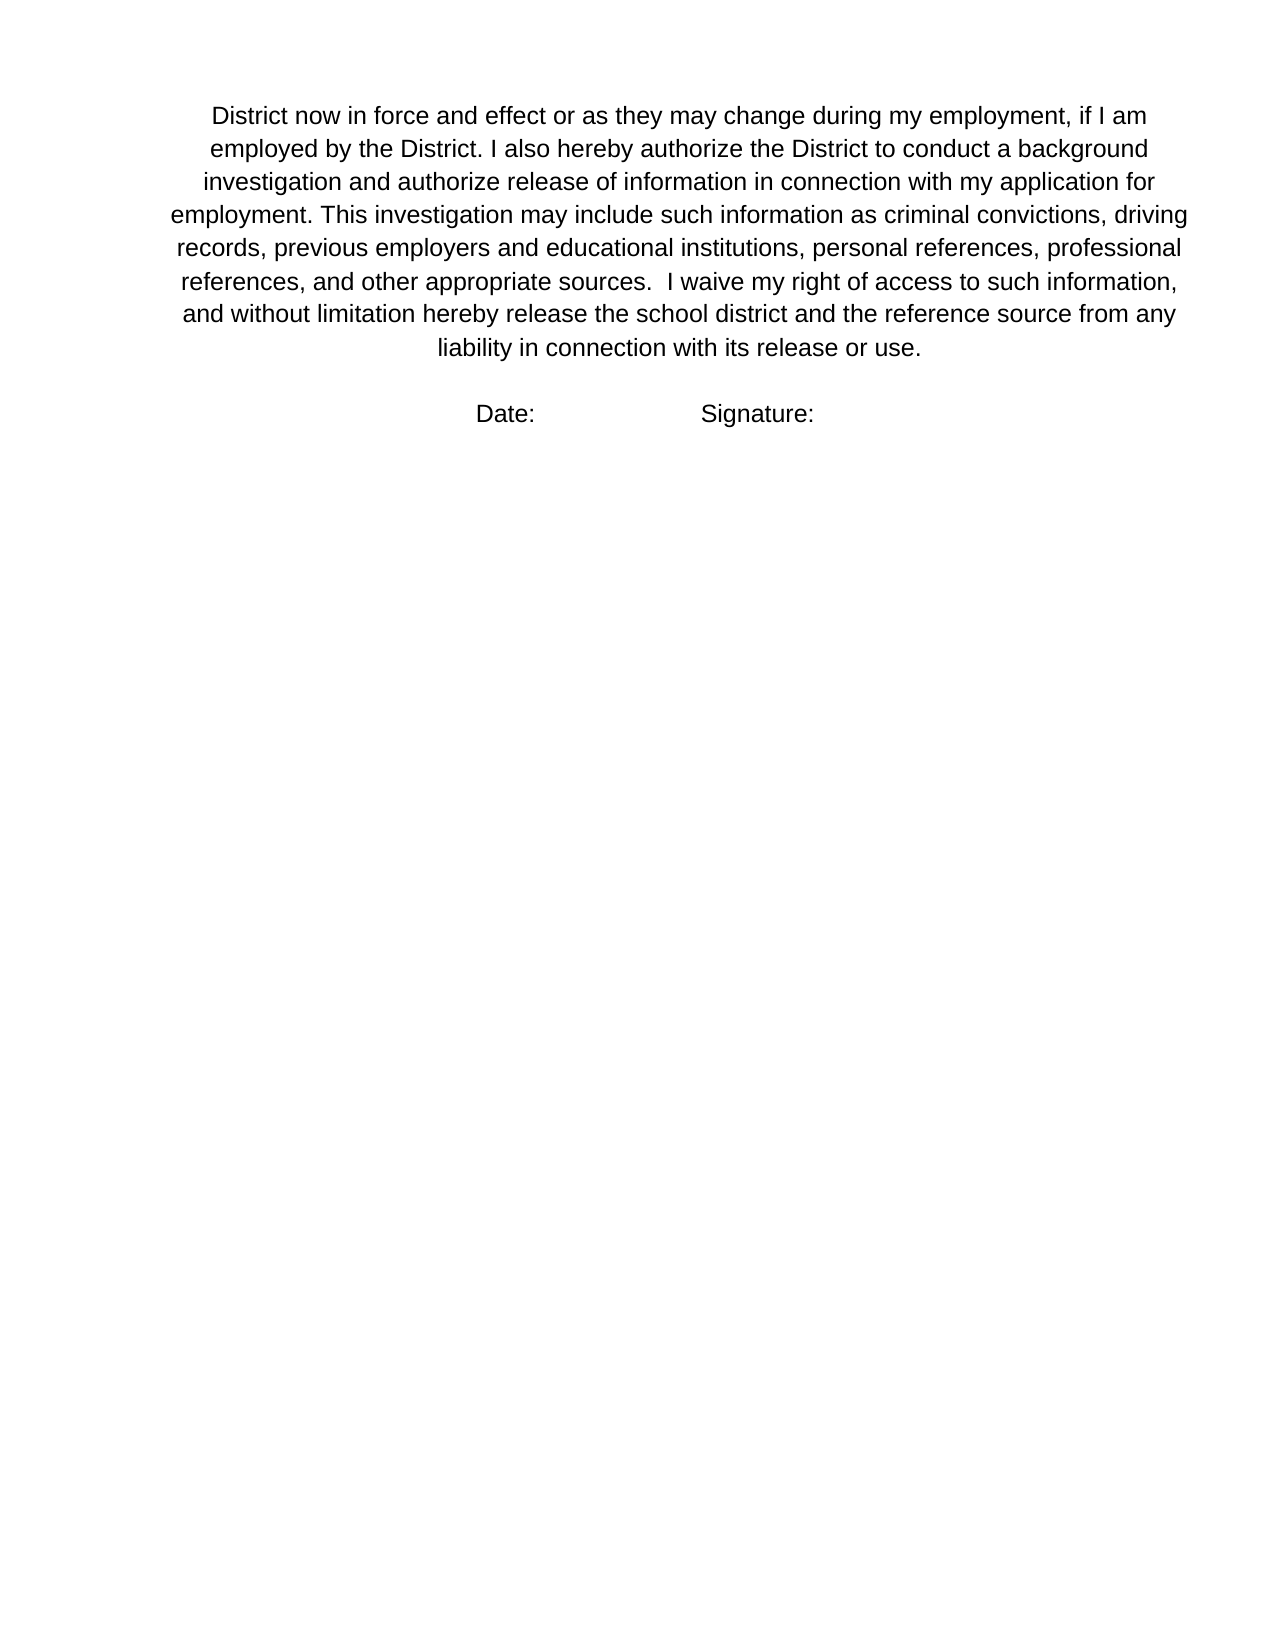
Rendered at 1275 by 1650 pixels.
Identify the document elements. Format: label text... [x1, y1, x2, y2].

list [159, 101, 1200, 361]
list Date: Signature: [159, 398, 1200, 427]
